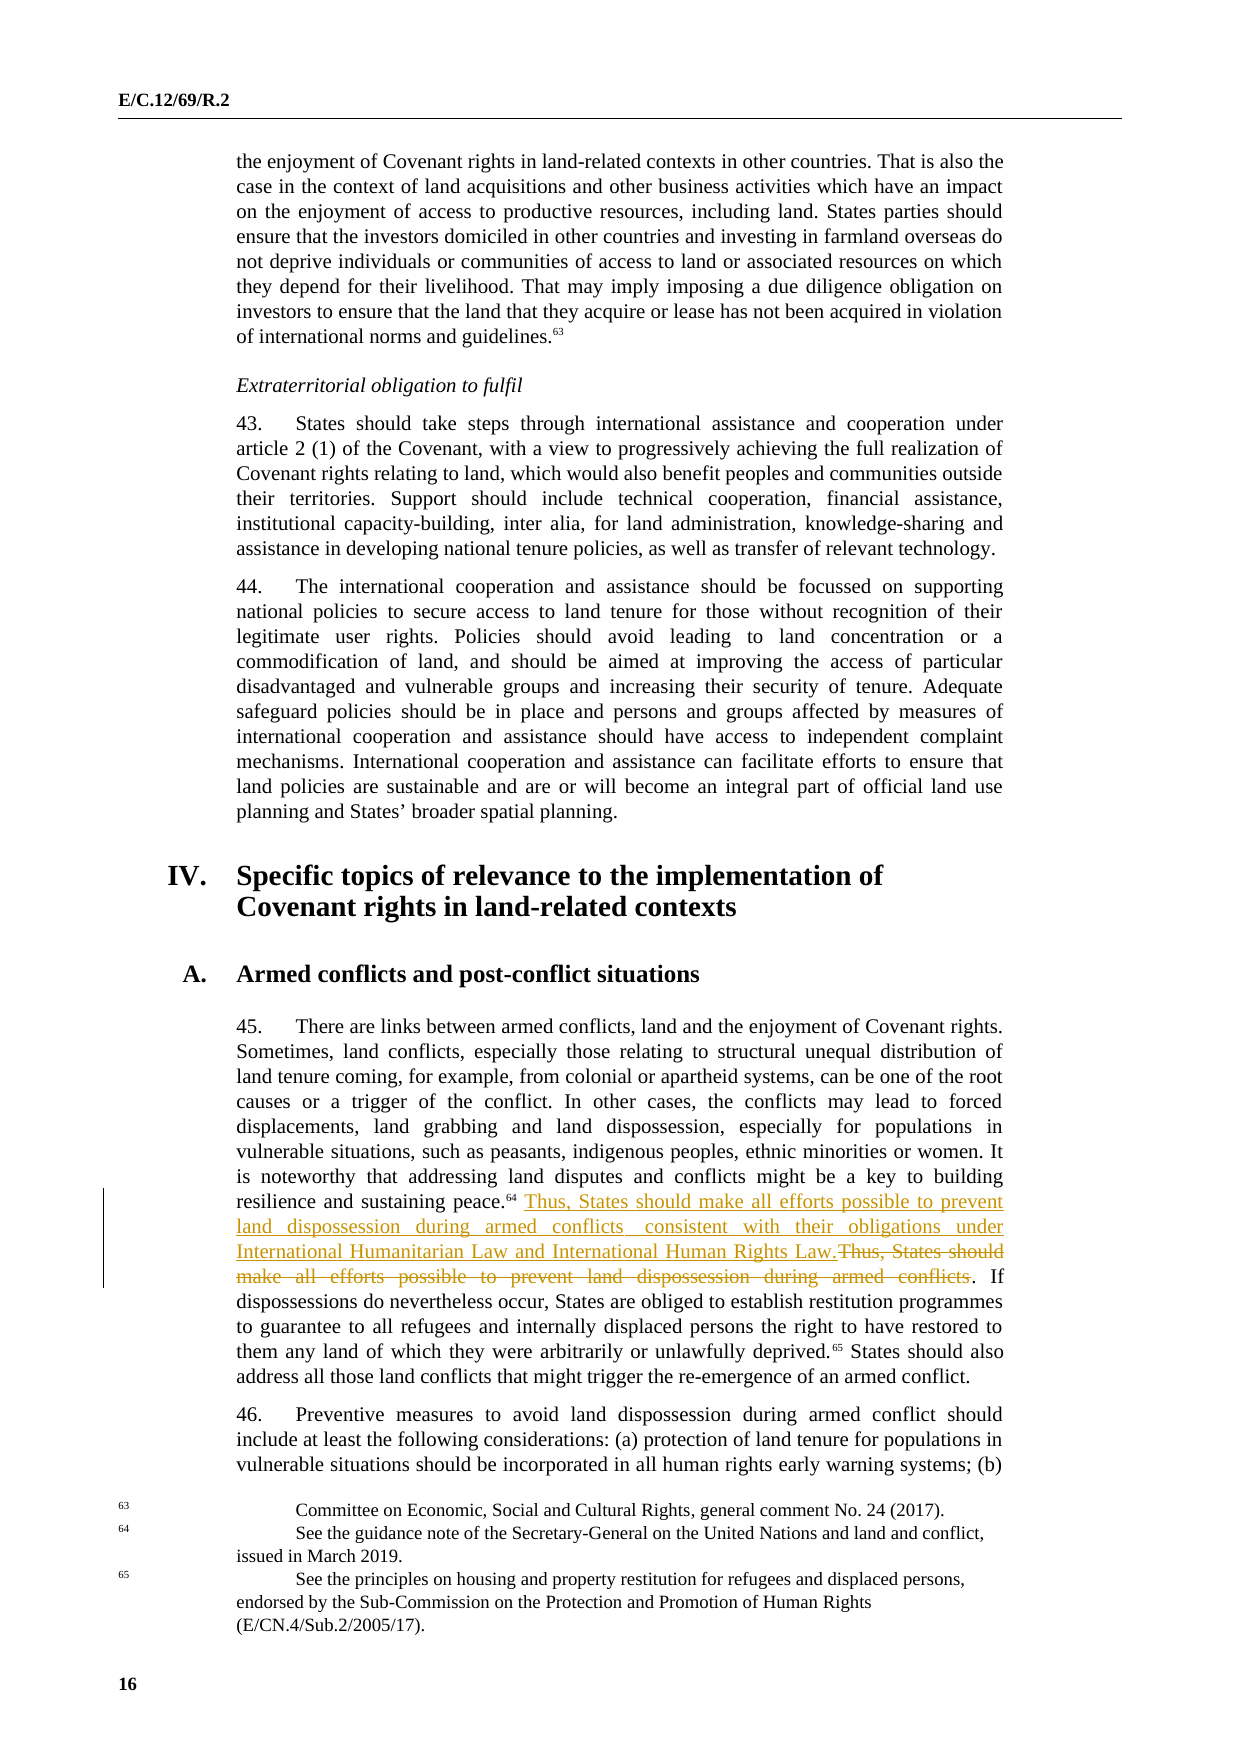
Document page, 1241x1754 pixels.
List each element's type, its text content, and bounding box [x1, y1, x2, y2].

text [236, 1401, 1004, 1476]
text IV. Specific topics of relevance to the implementation of Covenant rights in land-related contexts [118, 860, 1004, 923]
text Extraterritorial obligation to fulfil [118, 373, 1004, 398]
text 44. The international cooperation and assistance should be focussed on supporting national policies to secure access to land tenure for those without recognition of their legitimate user rights. Policies should avoid leading to land concentration or a commodification of land, and should be aimed at improving the access of particular disadvantaged and vulnerable groups and increasing their security of tenure. Adequate safeguard policies should be in place and persons and groups affected by measures of international cooperation and assistance should have access to independent complaint mechanisms. International cooperation and assistance can facilitate efforts to ensure that land policies are sustainable and are or will become an integral part of official land use planning and States’ broader spatial planning. [236, 573, 1004, 823]
text 45. There are links between armed conflicts, land and the enjoyment of Covenant rights. Sometimes, land conflicts, especially those relating to structural unequal distribution of land tenure coming, for example, from colonial or apartheid systems, can be one of the root causes or a trigger of the conflict. In other cases, the conflicts may lead to forced displacements, land grabbing and land dispossession, especially for populations in vulnerable situations, such as peasants, indigenous peoples, ethnic minorities or women. It is noteworthy that addressing land disputes and conflicts might be a key to building resilience and sustaining peace. . If dispossessions do nevertheless occur, States are obliged to establish restitution programmes to guarantee to all refugees and internally displaced persons the right to have restored to them any land of which they were arbitrarily or unlawfully deprived. States should also address all those land conflicts that might trigger the re-emergence of an armed conflict. [236, 1013, 1004, 1235]
text 45. There are links between armed conflicts, land and the enjoyment of Covenant rights. Sometimes, land conflicts, especially those relating to structural unequal distribution of land tenure coming, for example, from colonial or apartheid systems, can be one of the root causes or a trigger of the conflict. In other cases, the conflicts may lead to forced displacements, land grabbing and land dispossession, especially for populations in vulnerable situations, such as peasants, indigenous peoples, ethnic minorities or women. It is noteworthy that addressing land disputes and conflicts might be a key to building resilience and sustaining peace. . If dispossessions do nevertheless occur, States are obliged to establish restitution programmes to guarantee to all refugees and internally displaced persons the right to have restored to them any land of which they were arbitrarily or unlawfully deprived. States should also address all those land conflicts that might trigger the re-emergence of an armed conflict. [236, 1236, 1004, 1388]
text A. Armed conflicts and post-conflict situations [118, 960, 1004, 988]
text 42. The extraterritorial obligation to protect requires States parties to establish the necessary regulatory mechanisms to ensure that business entities, including transnational corporations, and other non-State actors that they are in a position to regulate, do not impair the enjoyment of Covenant rights in land-related contexts in other countries. That is also the case in the context of land acquisitions and other business activities which have an impact on the enjoyment of access to productive resources, including land. States parties should ensure that the investors domiciled in other countries and investing in farmland overseas do not deprive individuals or communities of access to land or associated resources on which they depend for their livelihood. That may imply imposing a due diligence obligation on investors to ensure that the land that they acquire or lease has not been acquired in violation of international norms and guidelines. [236, 148, 1004, 348]
text 43. States should take steps through international assistance and cooperation under article 2 (1) of the Covenant, with a view to progressively achieving the full realization of Covenant rights relating to land, which would also benefit peoples and communities outside their territories. Support should include technical cooperation, financial assistance, institutional capacity-building, inter alia, for land administration, knowledge-sharing and assistance in developing national tenure policies, as well as transfer of relevant technology. [236, 410, 1004, 560]
